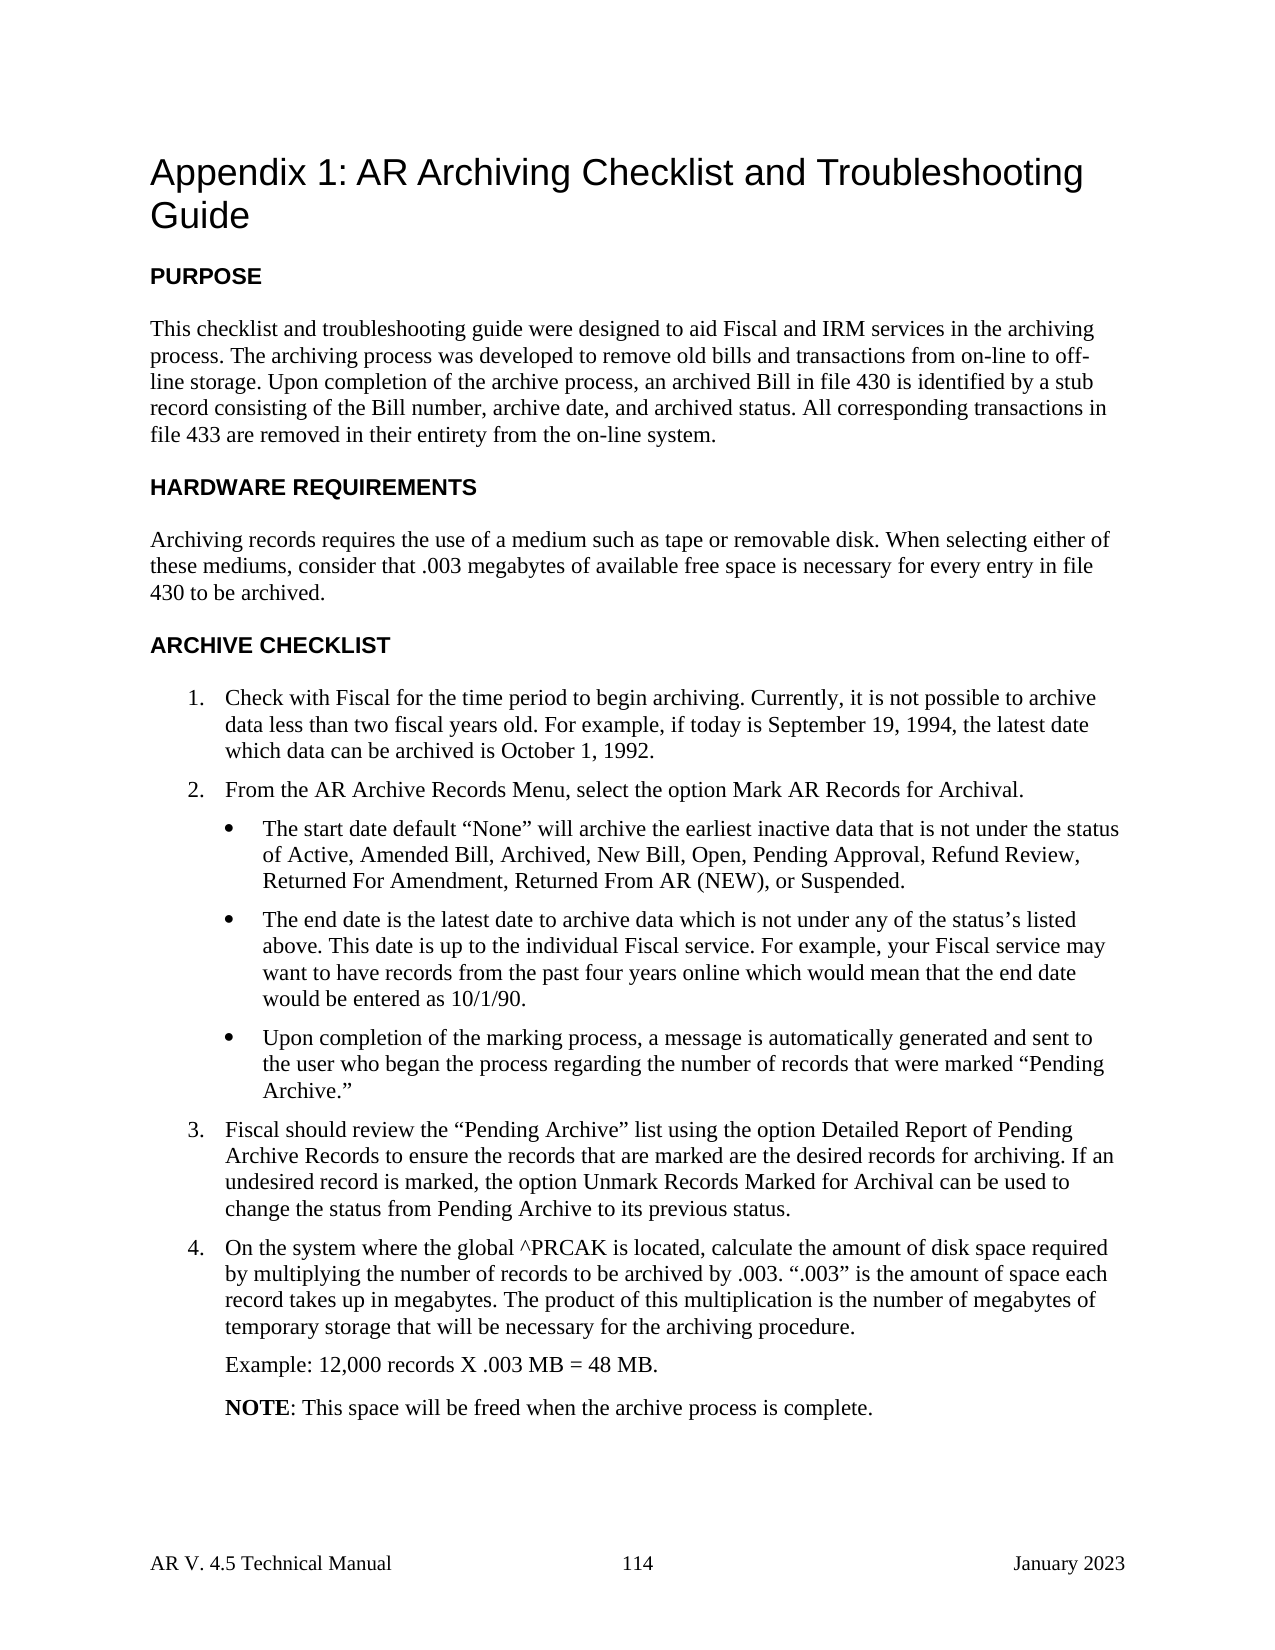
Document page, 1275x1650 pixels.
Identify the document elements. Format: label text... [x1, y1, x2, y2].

text NOTE: This space will be freed when the archive process is complete. [225, 1390, 1125, 1420]
list The start date default “None” will archive the earliest inactive data that is not under the status of Active, Amended Bill, Archived, New Bill, Open, Pending Approval, Refund Review, Returned For Amendment, Returned From AR (NEW), or Suspended. [225, 815, 1125, 894]
list From the AR Archive Records Menu, select the option Mark AR Records for Archival. [187, 776, 1125, 802]
list The end date is the latest date to archive data which is not under any of the status’s listed above. This date is up to the individual Fiscal service. For example, your Fiscal service may want to have records from the past four years online which would mean that the end date would be entered as 10/1/90. [225, 906, 1125, 1012]
text Example: 12,000 records X .003 MB = 48 MB. [225, 1352, 1125, 1378]
subtitle Appendix 1: AR Archiving Checklist and Troubleshooting Guide [150, 150, 1125, 236]
text This checklist and troubleshooting guide were designed to aid Fiscal and IRM services in the archiving process. The archiving process was developed to remove old bills and transactions from on-line to off-line storage. Upon completion of the archive process, an archived Bill in file 430 is identified by a stub record consisting of the Bill number, archive date, and archived status. All corresponding transactions in file 433 are removed in their entirety from the on-line system. [150, 315, 1125, 447]
list Fiscal should review the “Pending Archive” list using the option Detailed Report of Pending Archive Records to ensure the records that are marked are the desired records for archiving. If an undesired record is marked, the option Unmark Records Marked for Archival can be used to change the status from Pending Archive to its previous status. [187, 1116, 1125, 1221]
subtitle HARDWARE REQUIREMENTS [150, 473, 1125, 500]
text Archiving records requires the use of a medium such as tape or removable disk. When selecting either of these mediums, consider that .003 megabytes of available free space is necessary for every entry in file 430 to be archived. [150, 526, 1125, 605]
subtitle PURPOSE [150, 263, 1125, 289]
subtitle ARCHIVE CHECKLIST [150, 632, 1125, 658]
list On the system where the global ^PRCAK is located, calculate the amount of disk space required by multiplying the number of records to be archived by .003. “.003” is the amount of space each record takes up in megabytes. The product of this multiplication is the number of megabytes of temporary storage that will be necessary for the archiving procedure. [187, 1234, 1125, 1339]
list Upon completion of the marking process, a message is automatically generated and sent to the user who began the process regarding the number of records that were marked “Pending Archive.” [225, 1024, 1125, 1103]
list Check with Fiscal for the time period to begin archiving. Currently, it is not possible to archive data less than two fiscal years old. For example, if today is September 19, 1994, the latest date which data can be archived is October 1, 1992. [187, 684, 1125, 763]
